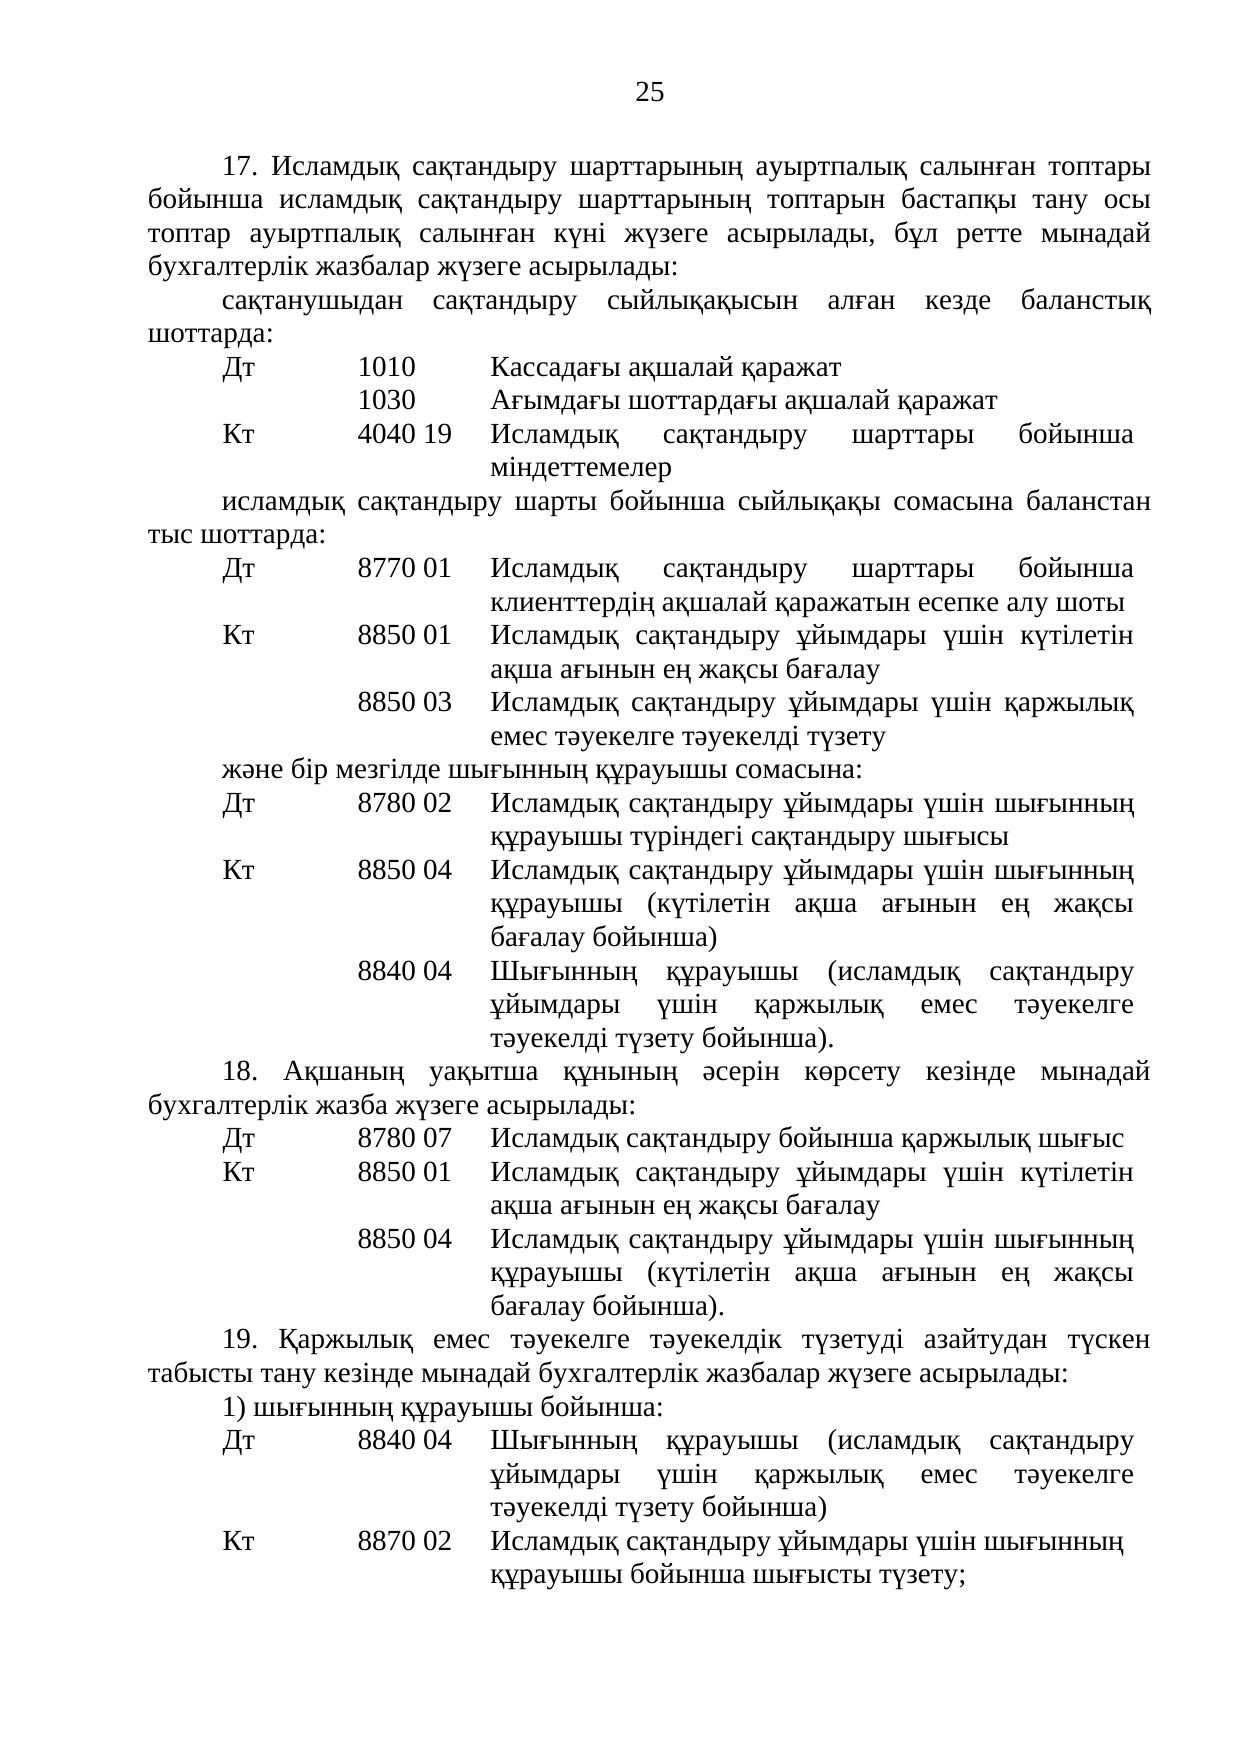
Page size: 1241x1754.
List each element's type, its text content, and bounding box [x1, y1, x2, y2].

text 17. Исламдық сақтандыру шарттарының ауыртпалық салынған топтары бойынша исламдық сақтандыру шарттарының топтарын бастапқы тану осы топтар ауыртпалық салынған күні жүзеге асырылады, бұл ретте мынадай бухгалтерлік жазбалар жүзеге асырылады: [148, 148, 1152, 282]
text 18. Ақшаның уақытша құнының әсерін көрсету кезінде мынадай бухгалтерлік жазба жүзеге асырылады: [148, 1053, 1152, 1120]
table_cell 1030 [340, 383, 473, 416]
table_cell Кт [222, 617, 340, 751]
table_cell 8850 01 [340, 1154, 473, 1221]
table_cell Кт [222, 852, 340, 1053]
table_cell Исламдық сақтандыру ұйымдары үшін шығынның құрауышы бойынша шығысты түзету; [473, 1523, 1152, 1590]
table_cell Кт [222, 1154, 340, 1322]
table_header 8770 01 [340, 550, 473, 617]
table_cell Исламдық сақтандыру ұйымдары үшін қаржылық емес тәуекелге тәуекелді түзету [473, 684, 1152, 751]
table_cell Кт [222, 1523, 340, 1590]
table_cell Ағымдағы шоттардағы ақшалай қаражат [473, 383, 1152, 416]
table_header 8780 02 [340, 785, 473, 852]
table_cell Исламдық сақтандыру ұйымдары үшін шығынның құрауышы (күтілетін ақша ағынын ең жақсы бағалау бойынша) [473, 852, 1152, 953]
table_cell 8850 01 [340, 617, 473, 684]
table_cell 8850 04 [340, 1221, 473, 1322]
table_header 1010 [340, 349, 473, 382]
table_cell 8850 04 [340, 852, 473, 953]
table_header Дт [222, 349, 340, 416]
table_header Исламдық сақтандыру бойынша қаржылық шығыс [473, 1120, 1152, 1154]
table_header 8780 07 [340, 1120, 473, 1154]
table_cell Исламдық сақтандыру ұйымдары үшін шығынның құрауышы (күтілетін ақша ағынын ең жақсы бағалау бойынша). [473, 1221, 1152, 1322]
table_cell 8850 03 [340, 684, 473, 751]
table_header Дт [222, 1422, 340, 1523]
text 19. Қаржылық емес тәуекелге тәуекелдік түзетуді азайтудан түскен табысты тану кезінде мынадай бухгалтерлік жазбалар жүзеге асырылады: [148, 1322, 1152, 1389]
table_cell Исламдық сақтандыру ұйымдары үшін күтілетін ақша ағынын ең жақсы бағалау [473, 1154, 1152, 1221]
text 1) шығынның құрауышы бойынша: [148, 1389, 1152, 1422]
table_header Исламдық сақтандыру ұйымдары үшін шығынның құрауышы түріндегі сақтандыру шығысы [473, 785, 1152, 852]
text сақтанушыдан сақтандыру сыйлықақысын алған кезде баланстық шоттарда: [148, 282, 1152, 349]
table_cell Исламдық сақтандыру шарттары бойынша міндеттемелер [473, 416, 1152, 483]
table_header Кассадағы ақшалай қаражат [473, 349, 1152, 382]
text және бір мезгілде шығынның құрауышы сомасына: [148, 751, 1152, 785]
table_cell Кт [222, 416, 340, 483]
table_cell 4040 19 [340, 416, 473, 483]
table_header Шығынның құрауышы (исламдық сақтандыру ұйымдары үшін қаржылық емес тәуекелге тәуекелді түзету бойынша) [473, 1422, 1152, 1523]
table_cell Шығынның құрауышы (исламдық сақтандыру ұйымдары үшін қаржылық емес тәуекелге тәуекелді түзету бойынша). [473, 953, 1152, 1053]
table_header 8840 04 [340, 1422, 473, 1523]
table_header Дт [222, 785, 340, 852]
table_cell 8870 02 [340, 1523, 473, 1590]
table_cell Исламдық сақтандыру ұйымдары үшін күтілетін ақша ағынын ең жақсы бағалау [473, 617, 1152, 684]
table_header Дт [222, 550, 340, 617]
text исламдық сақтандыру шарты бойынша сыйлықақы сомасына баланстан тыс шоттарда: [148, 483, 1152, 550]
table_cell 8840 04 [340, 953, 473, 1053]
table_header Дт [222, 1120, 340, 1154]
table_header Исламдық сақтандыру шарттары бойынша клиенттердің ақшалай қаражатын есепке алу шоты [473, 550, 1152, 617]
